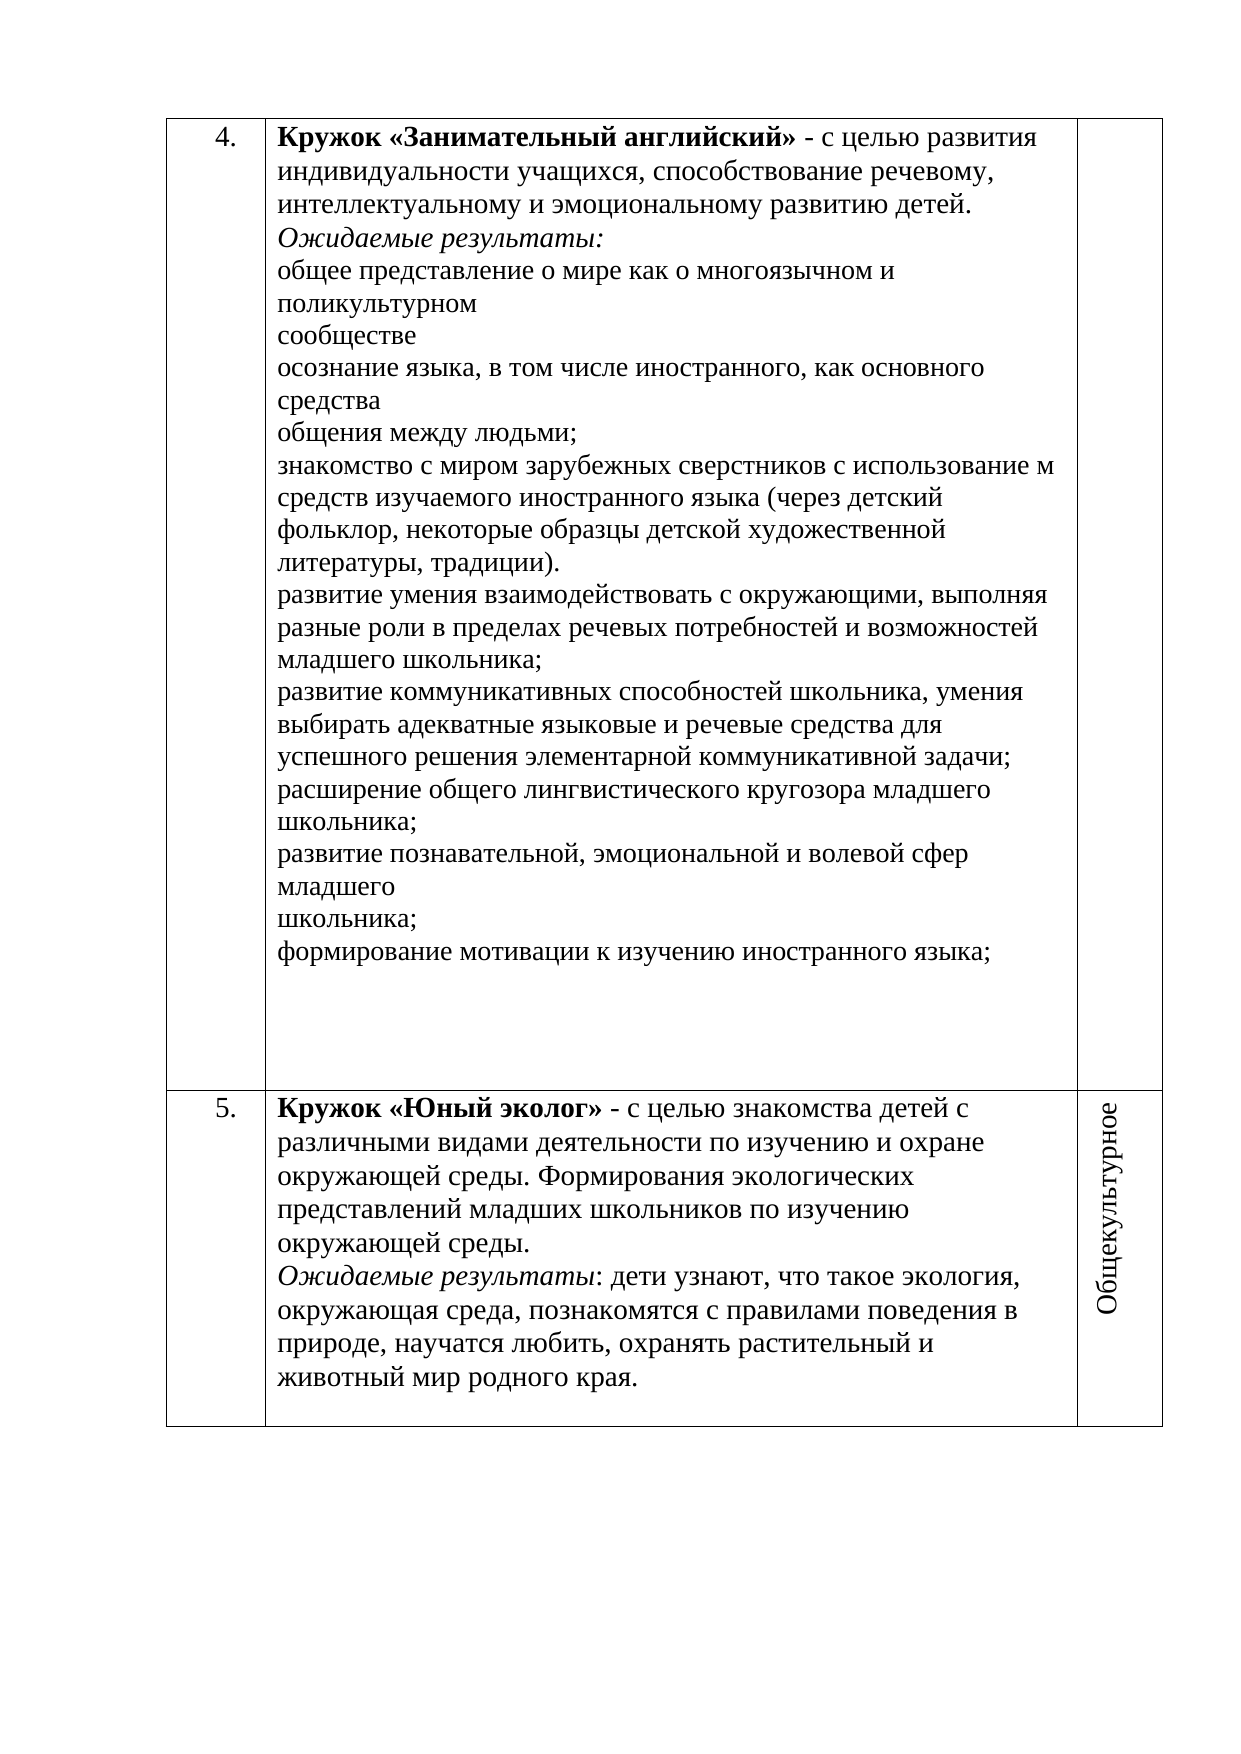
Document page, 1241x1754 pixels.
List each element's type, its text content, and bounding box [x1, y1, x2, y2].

table_cell Кружок «Занимательный английский» - с целью развития индивидуальности учащихся, способствование речевому, интеллектуальному и эмоциональному развитию детей. Ожидаемые результаты: общее представление о мире как о многоязычном и поликультурном сообществе осознание языка, в том числе иностранного, как основного средства общения между людьми; знакомство с миром зарубежных сверстников с использование м средств изучаемого иностранного языка (через детский фольклор, некоторые образцы детской художественной литературы, традиции). развитие умения взаимодействовать с окружающими, выполняя разные роли в пределах речевых потребностей и возможностей младшего школьника; развитие коммуникативных способностей школьника, умения выбирать адекватные языковые и речевые средства для успешного решения элементарной коммуникативной задачи; расширение общего лингвистического кругозора младшего школьника; развитие познавательной, эмоциональной и волевой сфер младшего школьника; формирование мотивации к изучению иностранного языка; [266, 119, 1077, 1089]
table_cell [167, 119, 265, 1089]
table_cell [1078, 119, 1162, 1089]
table_cell Кружок «Юный эколог» - с целью знакомства детей с различными видами деятельности по изучению и охране окружающей среды. Формирования экологических представлений младших школьников по изучению окружающей среды. Ожидаемые результаты: дети узнают, что такое экология, окружающая среда, познакомятся с правилами поведения в природе, научатся любить, охранять растительный и животный мир родного края. [266, 1091, 1077, 1426]
table_cell Общекультурное [1078, 1091, 1162, 1426]
table_cell [167, 1091, 265, 1426]
